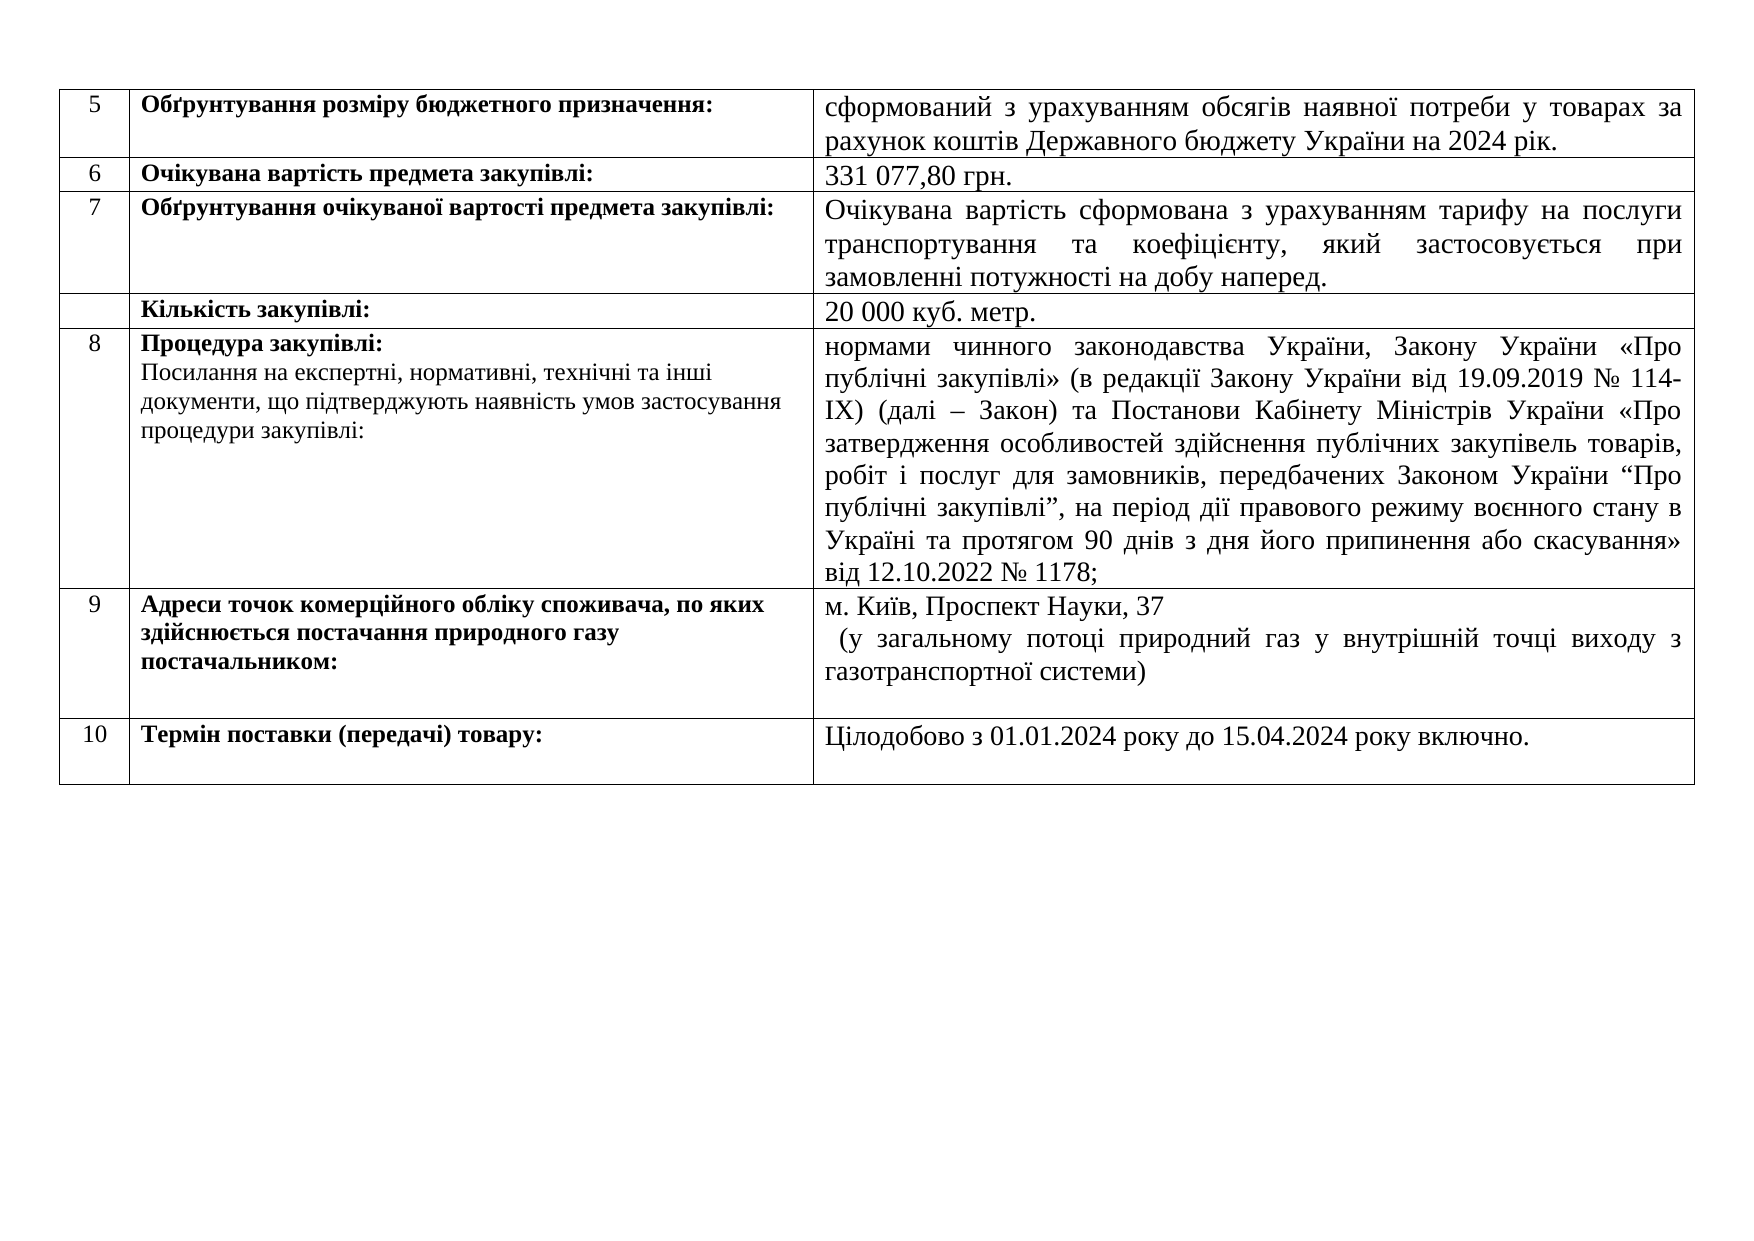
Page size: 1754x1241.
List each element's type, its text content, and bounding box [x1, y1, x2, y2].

table_cell 7 [60, 192, 129, 293]
table_cell Обґрунтування розміру бюджетного призначення: [130, 90, 813, 157]
table_cell 10 [60, 719, 129, 784]
table_cell Процедура закупівлі: Посилання на експертні, нормативні, технічні та інші документи, що підтверджують наявність умов застосування процедури закупівлі: [130, 329, 813, 588]
table_cell м. Київ, Проспект Науки, 37 (у загальному потоці природний газ у внутрішній точці виходу з газотранспортної системи) [814, 589, 1694, 718]
table_cell нормами чинного законодавства України, Закону України «Про публічні закупівлі» (в редакції Закону України від 19.09.2019 № 114-IX) (далі – Закон) та Постанови Кабінету Міністрів України «Про затвердження особливостей здійснення публічних закупівель товарів, робіт і послуг для замовників, передбачених Законом України “Про публічні закупівлі”, на період дії правового режиму воєнного стану в Україні та протягом 90 днів з дня його припинення або скасування» від 12.10.2022 № 1178; [814, 329, 1694, 588]
table_cell Термін поставки (передачі) товару: [130, 719, 813, 784]
table_cell 331 077,80 грн. [814, 158, 1694, 191]
table_cell 6 [60, 158, 129, 191]
table_cell Очікувана вартість предмета закупівлі: [130, 158, 813, 191]
table_cell 5 [60, 90, 129, 157]
table_cell Обґрунтування очікуваної вартості предмета закупівлі: [130, 192, 813, 293]
table_cell 9 [60, 589, 129, 718]
table_cell [60, 294, 129, 327]
table_cell 8 [60, 329, 129, 588]
table_cell Кількість закупівлі: [130, 294, 813, 327]
table_cell Очікувана вартість сформована з урахуванням тарифу на послуги транспортування та коефіцієнту, який застосовується при замовленні потужності на добу наперед. [814, 192, 1694, 293]
table_cell 20 000 куб. метр. [814, 294, 1694, 327]
table_cell Адреси точок комерційного обліку споживача, по яких здійснюється постачання природного газу постачальником: [130, 589, 813, 718]
table_cell Цілодобово з 01.01.2024 року до 15.04.2024 року включно. [814, 719, 1694, 784]
table_cell сформований з урахуванням обсягів наявної потреби у товарах за рахунок коштів Державного бюджету України на 2024 рік. [814, 90, 1694, 157]
